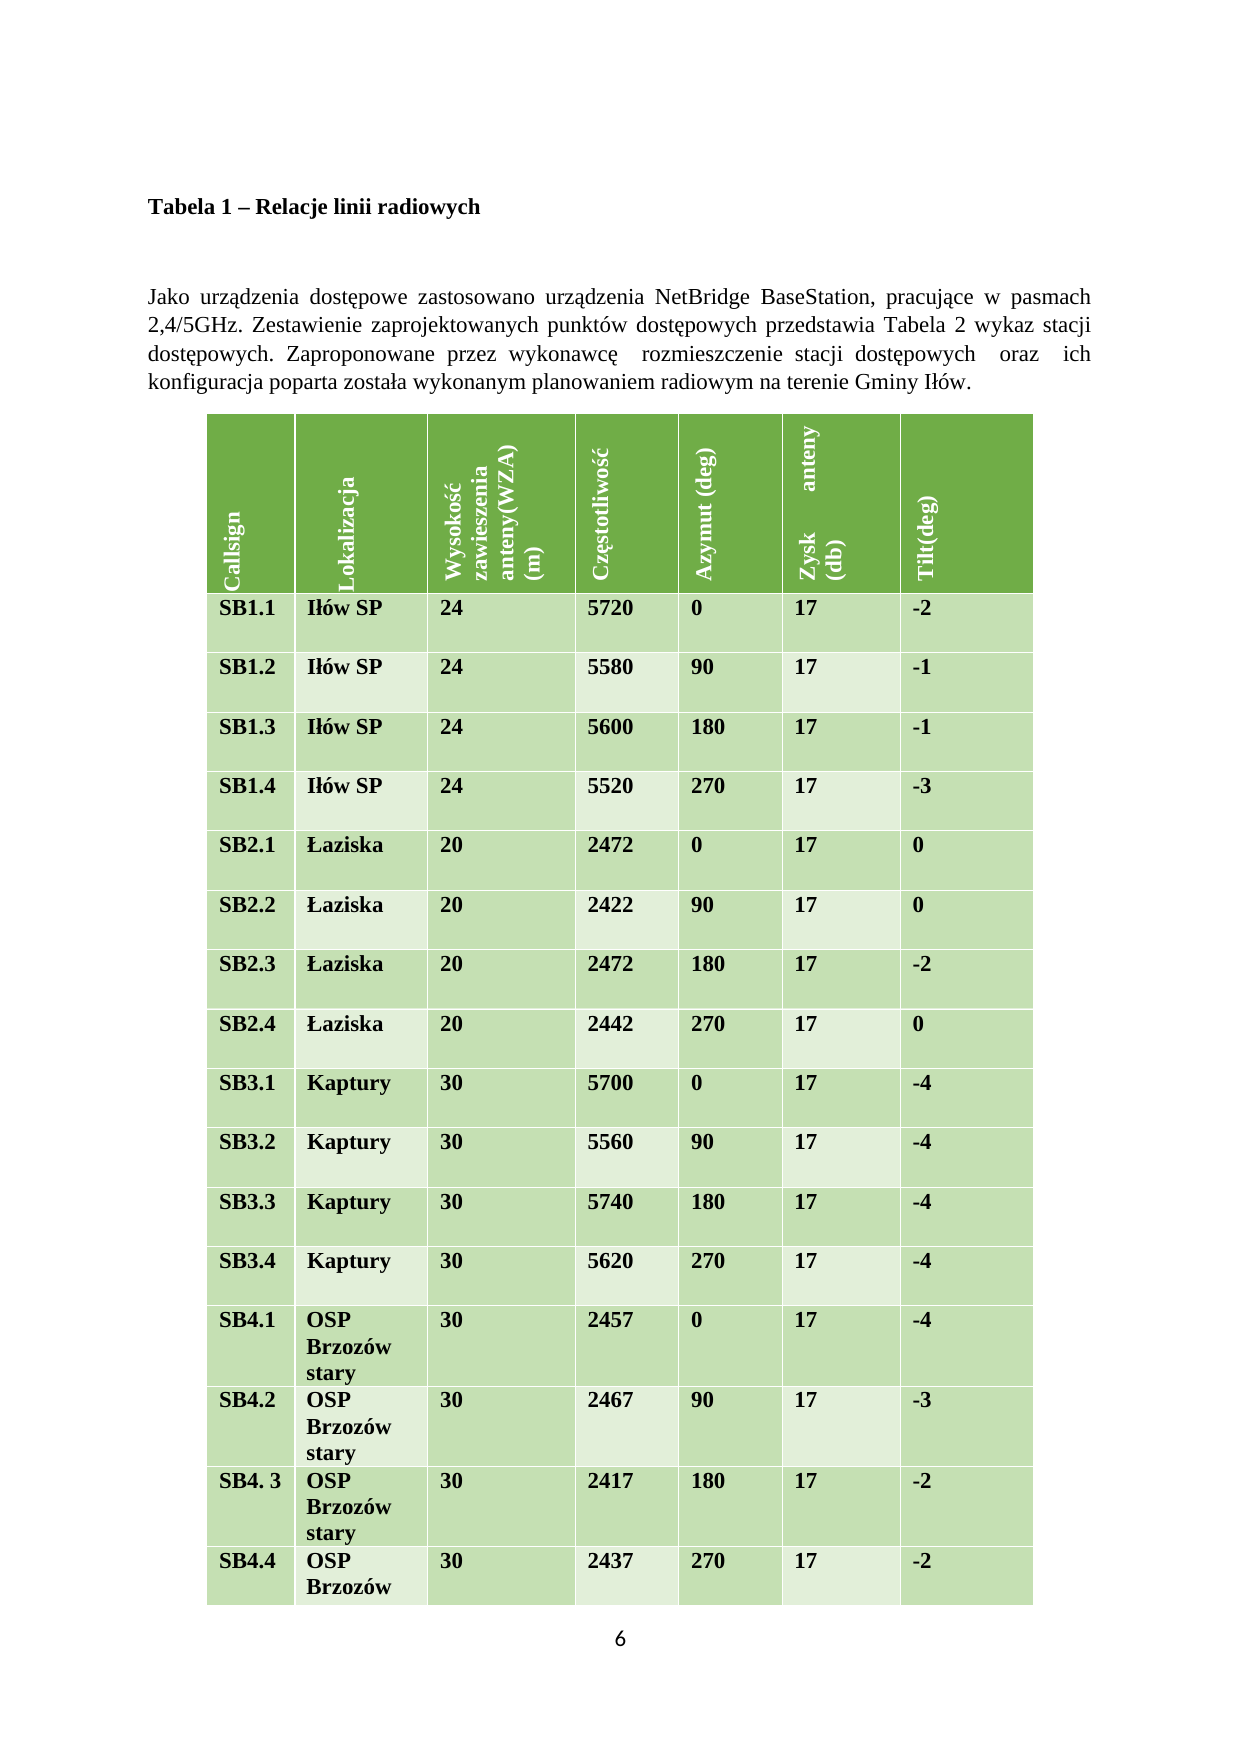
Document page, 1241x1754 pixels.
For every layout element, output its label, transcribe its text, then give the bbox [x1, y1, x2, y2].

table_cell 17 [783, 1069, 900, 1127]
table_header Tilt(deg) [901, 414, 1033, 593]
table_cell 0 [901, 891, 1033, 949]
table_cell -1 [901, 653, 1033, 712]
table_cell -4 [901, 1306, 1033, 1386]
table_cell -4 [901, 1247, 1033, 1305]
table_cell SB1.2 [207, 653, 294, 712]
table_cell 2457 [576, 1306, 678, 1386]
table_cell 5580 [576, 653, 678, 712]
table_cell SB3.2 [207, 1128, 294, 1187]
table_cell -4 [901, 1069, 1033, 1127]
table_cell 0 [679, 831, 782, 890]
table_cell 5600 [576, 713, 678, 771]
table_cell SB4. 3 [207, 1467, 294, 1546]
table_cell OSP Brzozów stary [296, 1547, 427, 1605]
table_cell 17 [783, 1247, 900, 1305]
table_cell 180 [679, 713, 782, 771]
table_cell SB2.4 [207, 1010, 294, 1068]
table_cell 17 [783, 1306, 900, 1386]
table_cell 2422 [576, 891, 678, 949]
table_cell SB1.3 [207, 713, 294, 771]
table_cell 20 [428, 831, 575, 890]
table_cell 17 [783, 653, 900, 712]
table_cell 0 [901, 831, 1033, 890]
table_cell 20 [428, 891, 575, 949]
table_cell Kaptury [296, 1128, 427, 1187]
table_cell 17 [783, 1010, 900, 1068]
table_cell Łaziska [296, 831, 427, 890]
table_cell -3 [901, 1387, 1033, 1466]
table_cell -2 [901, 1547, 1033, 1605]
table_header Azymut (deg) [679, 414, 782, 593]
table_cell 5740 [576, 1188, 678, 1246]
table_cell 180 [679, 1188, 782, 1246]
table_cell SB3.4 [207, 1247, 294, 1305]
table_cell OSP Brzozów stary [296, 1467, 427, 1546]
table_cell SB2.3 [207, 950, 294, 1008]
table_header Lokalizacja [296, 414, 427, 593]
table_cell Łaziska [296, 950, 427, 1008]
table_cell 2467 [576, 1387, 678, 1466]
table_cell 0 [901, 1010, 1033, 1068]
table_cell Łaziska [296, 1010, 427, 1068]
table_cell -1 [901, 713, 1033, 771]
table_cell 0 [679, 1069, 782, 1127]
table_cell OSP Brzozów stary [296, 1387, 427, 1466]
table_cell 30 [428, 1547, 575, 1605]
table_cell 17 [783, 594, 900, 652]
table_cell 24 [428, 772, 575, 830]
table_cell 30 [428, 1247, 575, 1305]
table_cell 90 [679, 1387, 782, 1466]
table_cell 2472 [576, 831, 678, 890]
table_cell -2 [901, 1467, 1033, 1546]
text Tabela 1 – Relacje linii radiowych [148, 193, 1093, 219]
table_cell SB2.1 [207, 831, 294, 890]
table_cell 0 [679, 594, 782, 652]
table_cell -4 [901, 1128, 1033, 1187]
table_cell Iłów SP [296, 594, 427, 652]
table_cell 180 [679, 1467, 782, 1546]
table_cell Kaptury [296, 1069, 427, 1127]
table_cell 17 [783, 1387, 900, 1466]
table_cell 270 [679, 1010, 782, 1068]
table_cell 24 [428, 653, 575, 712]
table_cell 30 [428, 1128, 575, 1187]
table_cell 5620 [576, 1247, 678, 1305]
table_cell 24 [428, 713, 575, 771]
table_cell 2472 [576, 950, 678, 1008]
table_cell 17 [783, 1188, 900, 1246]
table_header Częstotliwość [576, 414, 678, 593]
table_cell 24 [428, 594, 575, 652]
table_cell OSP Brzozów stary [296, 1306, 427, 1386]
table_cell 17 [783, 772, 900, 830]
table_cell 180 [679, 950, 782, 1008]
table_cell -3 [901, 772, 1033, 830]
table_cell 2417 [576, 1467, 678, 1546]
table_cell 30 [428, 1387, 575, 1466]
table_cell 17 [783, 1467, 900, 1546]
table_cell 5520 [576, 772, 678, 830]
table_cell 270 [679, 772, 782, 830]
table_cell SB3.3 [207, 1188, 294, 1246]
table_cell 5720 [576, 594, 678, 652]
table_cell 17 [783, 713, 900, 771]
text Jako urządzenia dostępowe zastosowano urządzenia NetBridge BaseStation, pracujące w pasmach 2,4/5GHz. Zestawienie zaprojektowanych punktów dostępowych przedstawia Tabela 2 wykaz stacji dostępowych. Zaproponowane przez wykonawcę rozmieszczenie stacji dostępowych oraz ich konfiguracja poparta została wykonanym planowaniem radiowym na terenie Gminy Iłów. [148, 283, 1093, 394]
table_cell 270 [679, 1247, 782, 1305]
table_cell -2 [901, 950, 1033, 1008]
table_cell 17 [783, 1547, 900, 1605]
table_cell 30 [428, 1069, 575, 1127]
table_cell 2442 [576, 1010, 678, 1068]
table_cell Iłów SP [296, 713, 427, 771]
table_cell Iłów SP [296, 772, 427, 830]
table_cell SB4.4 [207, 1547, 294, 1605]
table_cell 270 [679, 1547, 782, 1605]
table_cell 30 [428, 1467, 575, 1546]
table_cell -2 [901, 594, 1033, 652]
table_cell 17 [783, 950, 900, 1008]
table_cell SB1.1 [207, 594, 294, 652]
table_cell 20 [428, 1010, 575, 1068]
table_cell 5560 [576, 1128, 678, 1187]
table_header Zysk anteny (db) [783, 414, 900, 593]
table_cell SB3.1 [207, 1069, 294, 1127]
table_cell Kaptury [296, 1188, 427, 1246]
table_cell 2437 [576, 1547, 678, 1605]
table_cell SB2.2 [207, 891, 294, 949]
table_cell -4 [901, 1188, 1033, 1246]
table_cell Łaziska [296, 891, 427, 949]
table_cell SB4.2 [207, 1387, 294, 1466]
table_cell 5700 [576, 1069, 678, 1127]
table_cell 17 [783, 831, 900, 890]
table_cell 20 [428, 950, 575, 1008]
table_header Callsign [207, 414, 294, 593]
table_cell 90 [679, 891, 782, 949]
table_cell Kaptury [296, 1247, 427, 1305]
table_cell 30 [428, 1306, 575, 1386]
table_cell 17 [783, 1128, 900, 1187]
table_cell SB1.4 [207, 772, 294, 830]
table_cell 90 [679, 1128, 782, 1187]
table_cell Iłów SP [296, 653, 427, 712]
table_header Wysokość zawieszenia anteny(WZA) (m) [428, 414, 575, 593]
table_cell 30 [428, 1188, 575, 1246]
table_cell 90 [679, 653, 782, 712]
table_cell 17 [783, 891, 900, 949]
table_cell 0 [679, 1306, 782, 1386]
table_cell SB4.1 [207, 1306, 294, 1386]
